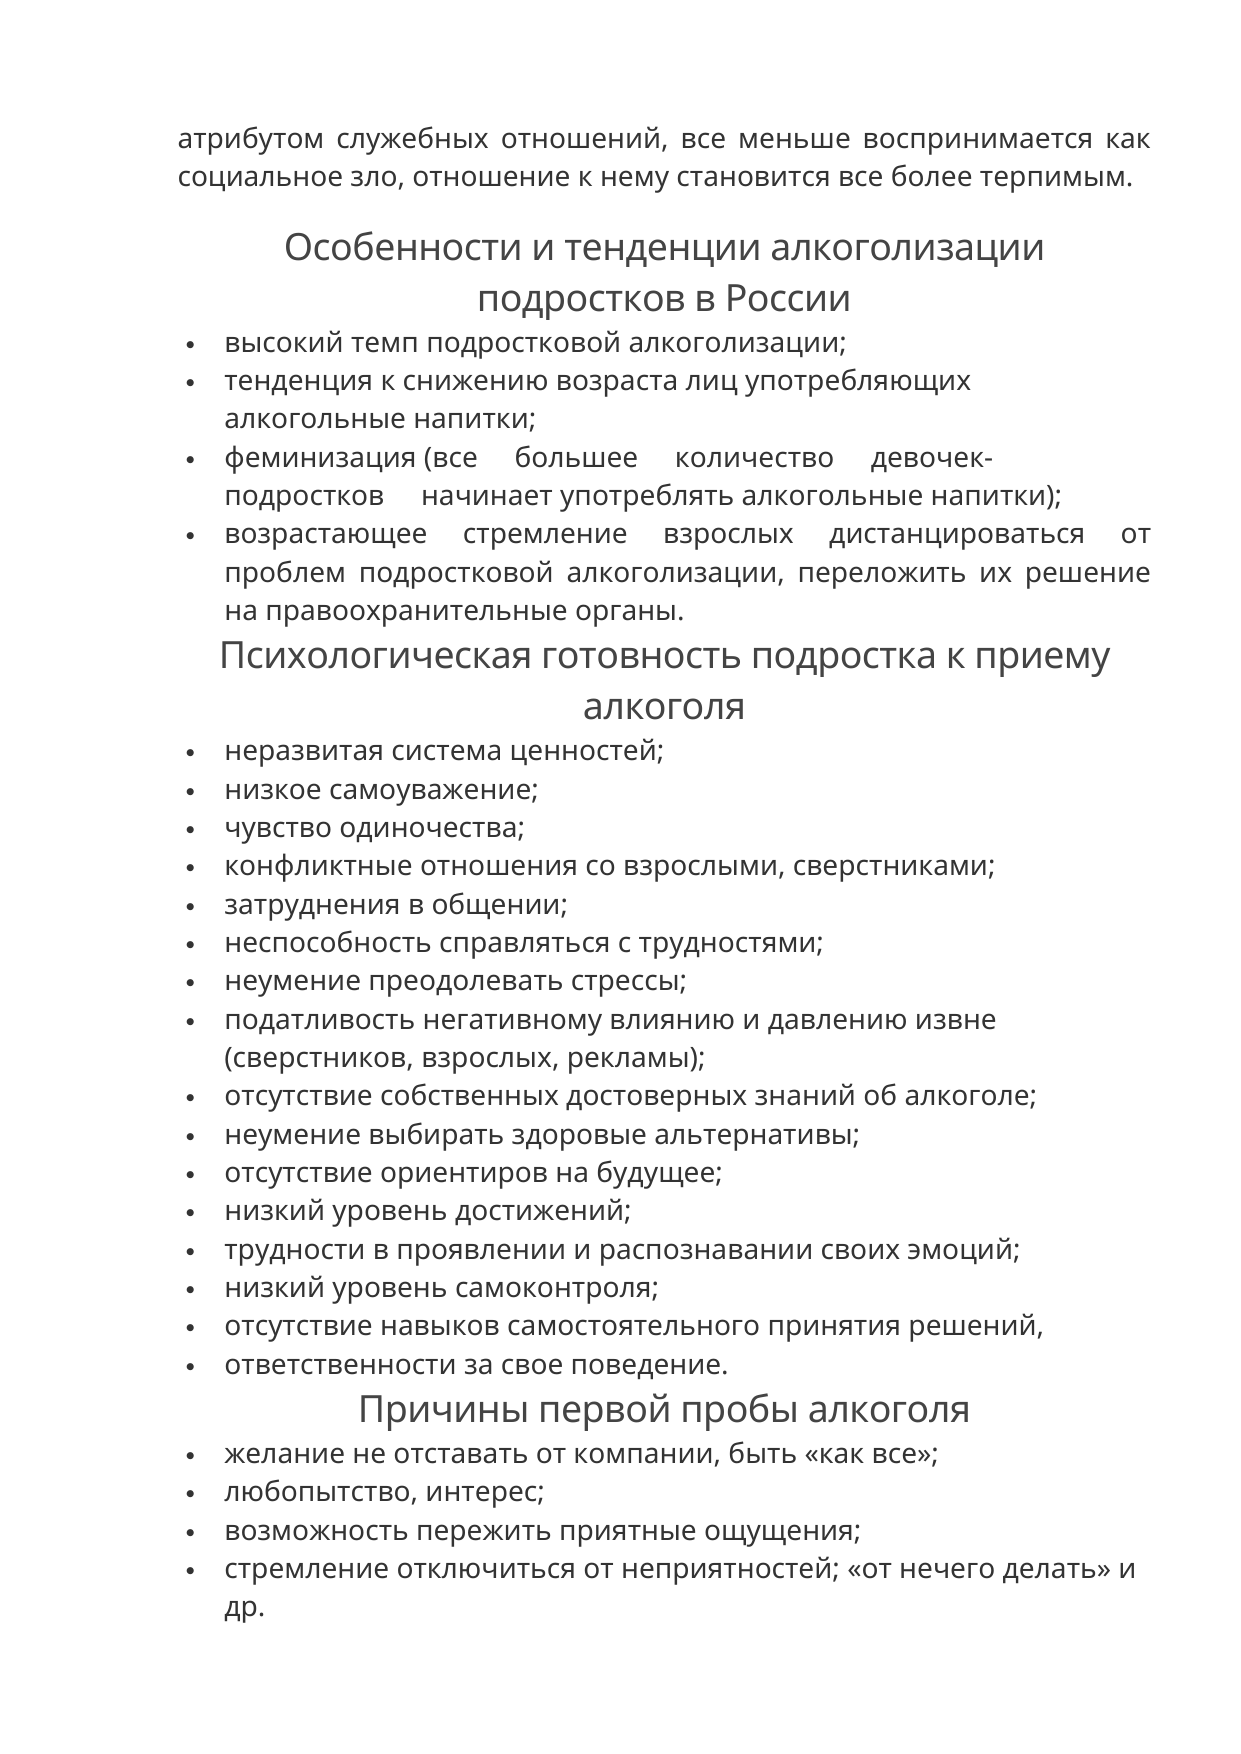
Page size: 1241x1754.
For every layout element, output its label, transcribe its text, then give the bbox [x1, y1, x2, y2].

list отсутствие навыков самостоятельного принятия решений, [187, 1306, 1152, 1344]
list низкий уровень достижений; [187, 1191, 1152, 1229]
list трудности в проявлении и распознавании своих эмоций; [187, 1229, 1152, 1267]
text Особенности и тенденции алкоголизации подростков в России [177, 220, 1152, 322]
list неумение выбирать здоровые альтернативы; [187, 1114, 1152, 1152]
list низкий уровень самоконтроля; [187, 1267, 1152, 1306]
list неспособность справляться с трудностями; [187, 922, 1152, 961]
list возрастающее стремление взрослых дистанцироваться от проблем подростковой алкоголизации, переложить их решение на правоохранительные органы. [187, 513, 1152, 628]
list отсутствие собственных достоверных знаний об алкоголе; [187, 1076, 1152, 1114]
list податливость негативному влиянию и давлению извне (сверстников, взрослых, рекламы); [187, 999, 1152, 1076]
list неразвитая система ценностей; [187, 731, 1152, 769]
list тенденция к снижению возраста лиц употребляющих алкогольные напитки; [187, 360, 1152, 437]
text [177, 118, 1152, 195]
list ответственности за свое поведение. [187, 1344, 1152, 1382]
list желание не отставать от компании, быть «как все»; [187, 1433, 1152, 1472]
list неумение преодолевать стрессы; [187, 961, 1152, 999]
list феминизация (все большее количество девочек-подростков начинает употреблять алкогольные напитки); [187, 437, 1152, 513]
list чувство одиночества; [187, 807, 1152, 846]
list отсутствие ориентиров на будущее; [187, 1152, 1152, 1191]
list низкое самоуважение; [187, 769, 1152, 807]
text Психологическая готовность подростка к приему алкоголя [177, 628, 1152, 731]
list высокий темп подростковой алкоголизации; [187, 322, 1152, 360]
list конфликтные отношения со взрослыми, сверстниками; [187, 846, 1152, 884]
list стремление отключиться от неприятностей; «от нечего делать» и др. [187, 1548, 1152, 1625]
text Причины первой пробы алкоголя [177, 1382, 1152, 1433]
list любопытство, интерес; [187, 1472, 1152, 1510]
list затруднения в общении; [187, 884, 1152, 922]
list возможность пережить приятные ощущения; [187, 1510, 1152, 1548]
